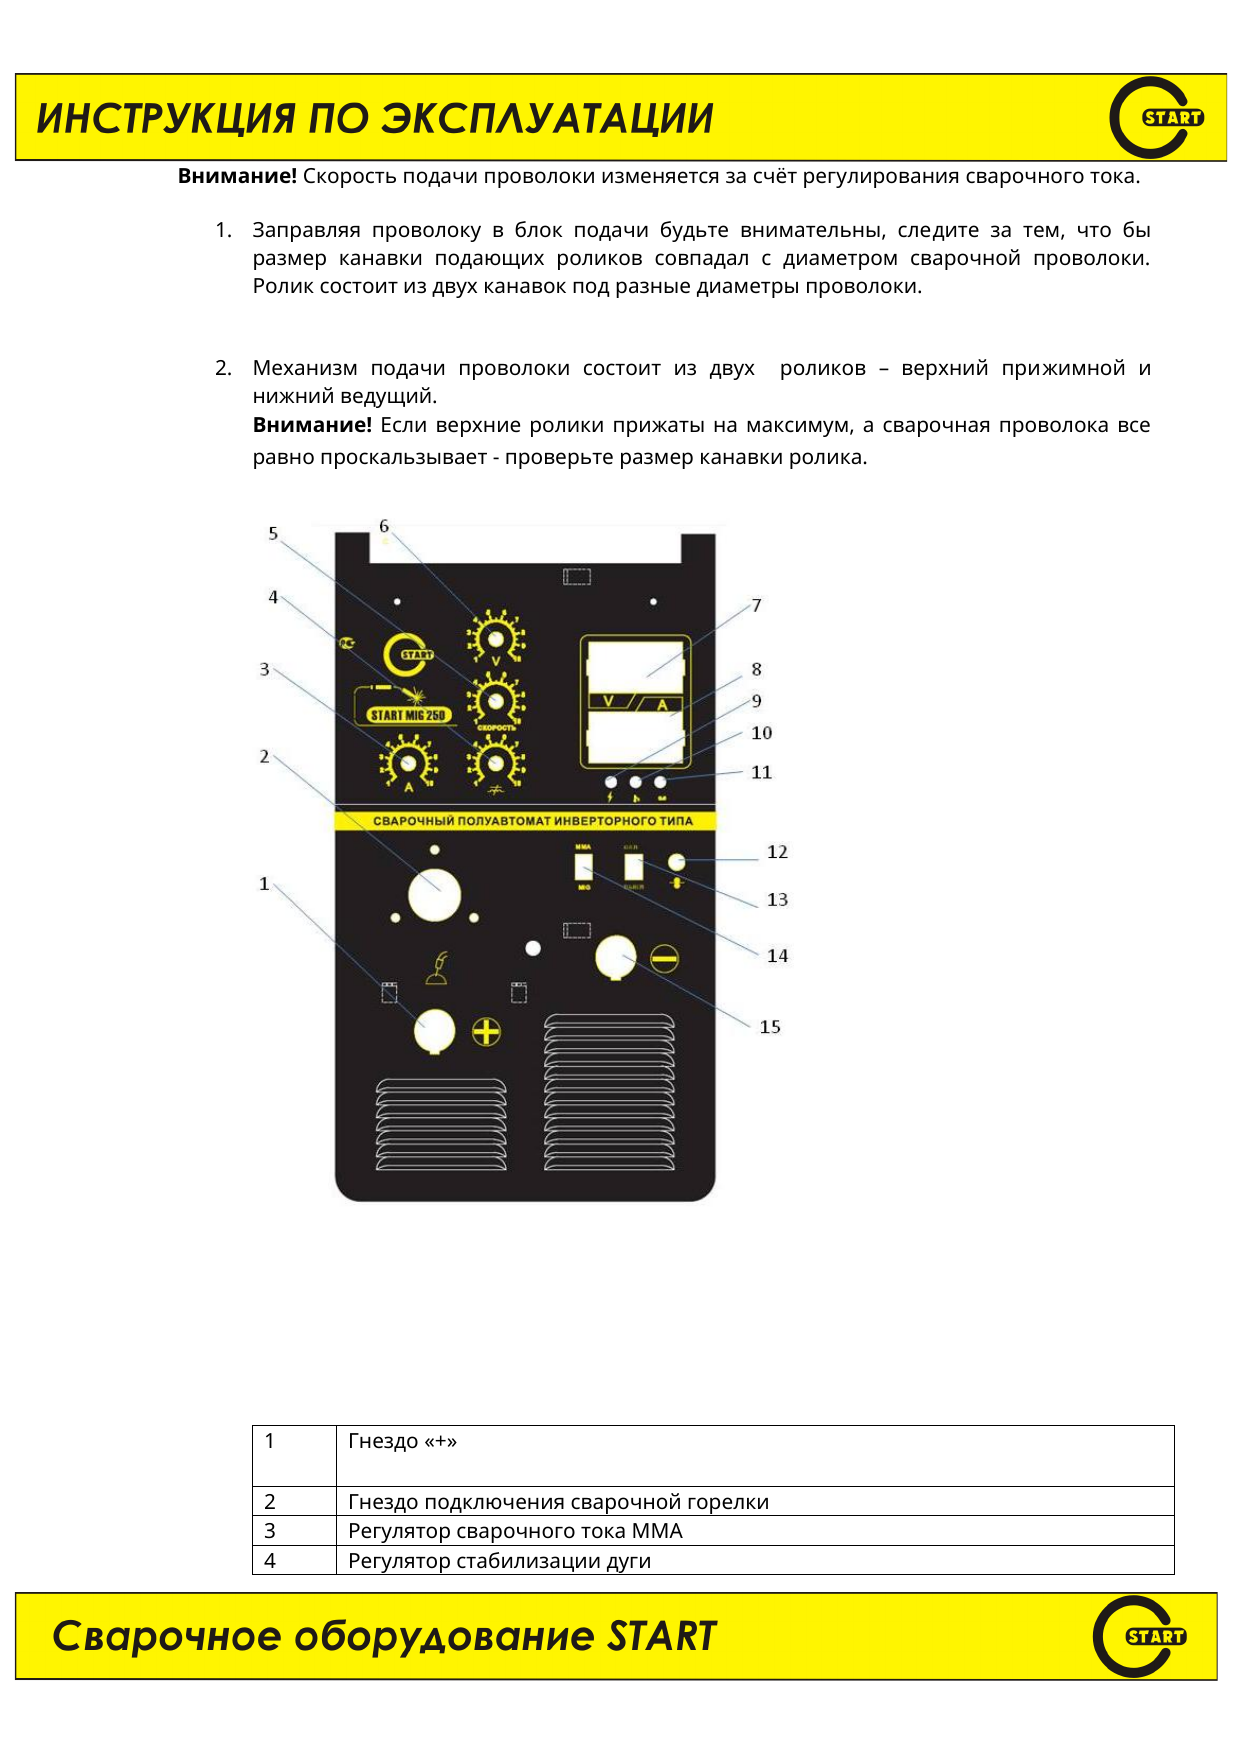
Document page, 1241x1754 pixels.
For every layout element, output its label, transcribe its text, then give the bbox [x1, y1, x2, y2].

list Заправляя проволоку в блок подачи будьте внимательны, следите за тем, что бы размер канавки подающих роликов совпадал с диаметром сварочной проволоки. Ролик состоит из двух канавок под разные диаметры проволоки. [215, 215, 1152, 300]
table_header 1 [253, 1426, 336, 1486]
table_cell 2 [253, 1487, 336, 1515]
picture [14, 73, 1228, 162]
picture [252, 511, 796, 1221]
table_cell Гнездо подключения сварочной горелки [337, 1487, 1174, 1515]
list Механизм подачи проволоки состоит из двух роликов – верхний прижимной и нижний ведущий. [215, 353, 1152, 410]
table_cell Регулятор сварочного тока ММА [337, 1516, 1174, 1545]
picture [14, 1592, 1218, 1681]
table_cell 3 [253, 1516, 336, 1545]
text Внимание! Скорость подачи проволоки изменяется за счёт регулирования сварочного тока. [177, 162, 1152, 190]
list Внимание! Если верхние ролики прижаты на максимум, а сварочная проволока все равно проскальзывает - проверьте размер канавки ролика. [252, 410, 1152, 471]
table_cell Регулятор стабилизации дуги [337, 1546, 1174, 1574]
table_header Гнездо «+» [337, 1426, 1174, 1486]
table_cell 4 [253, 1546, 336, 1574]
